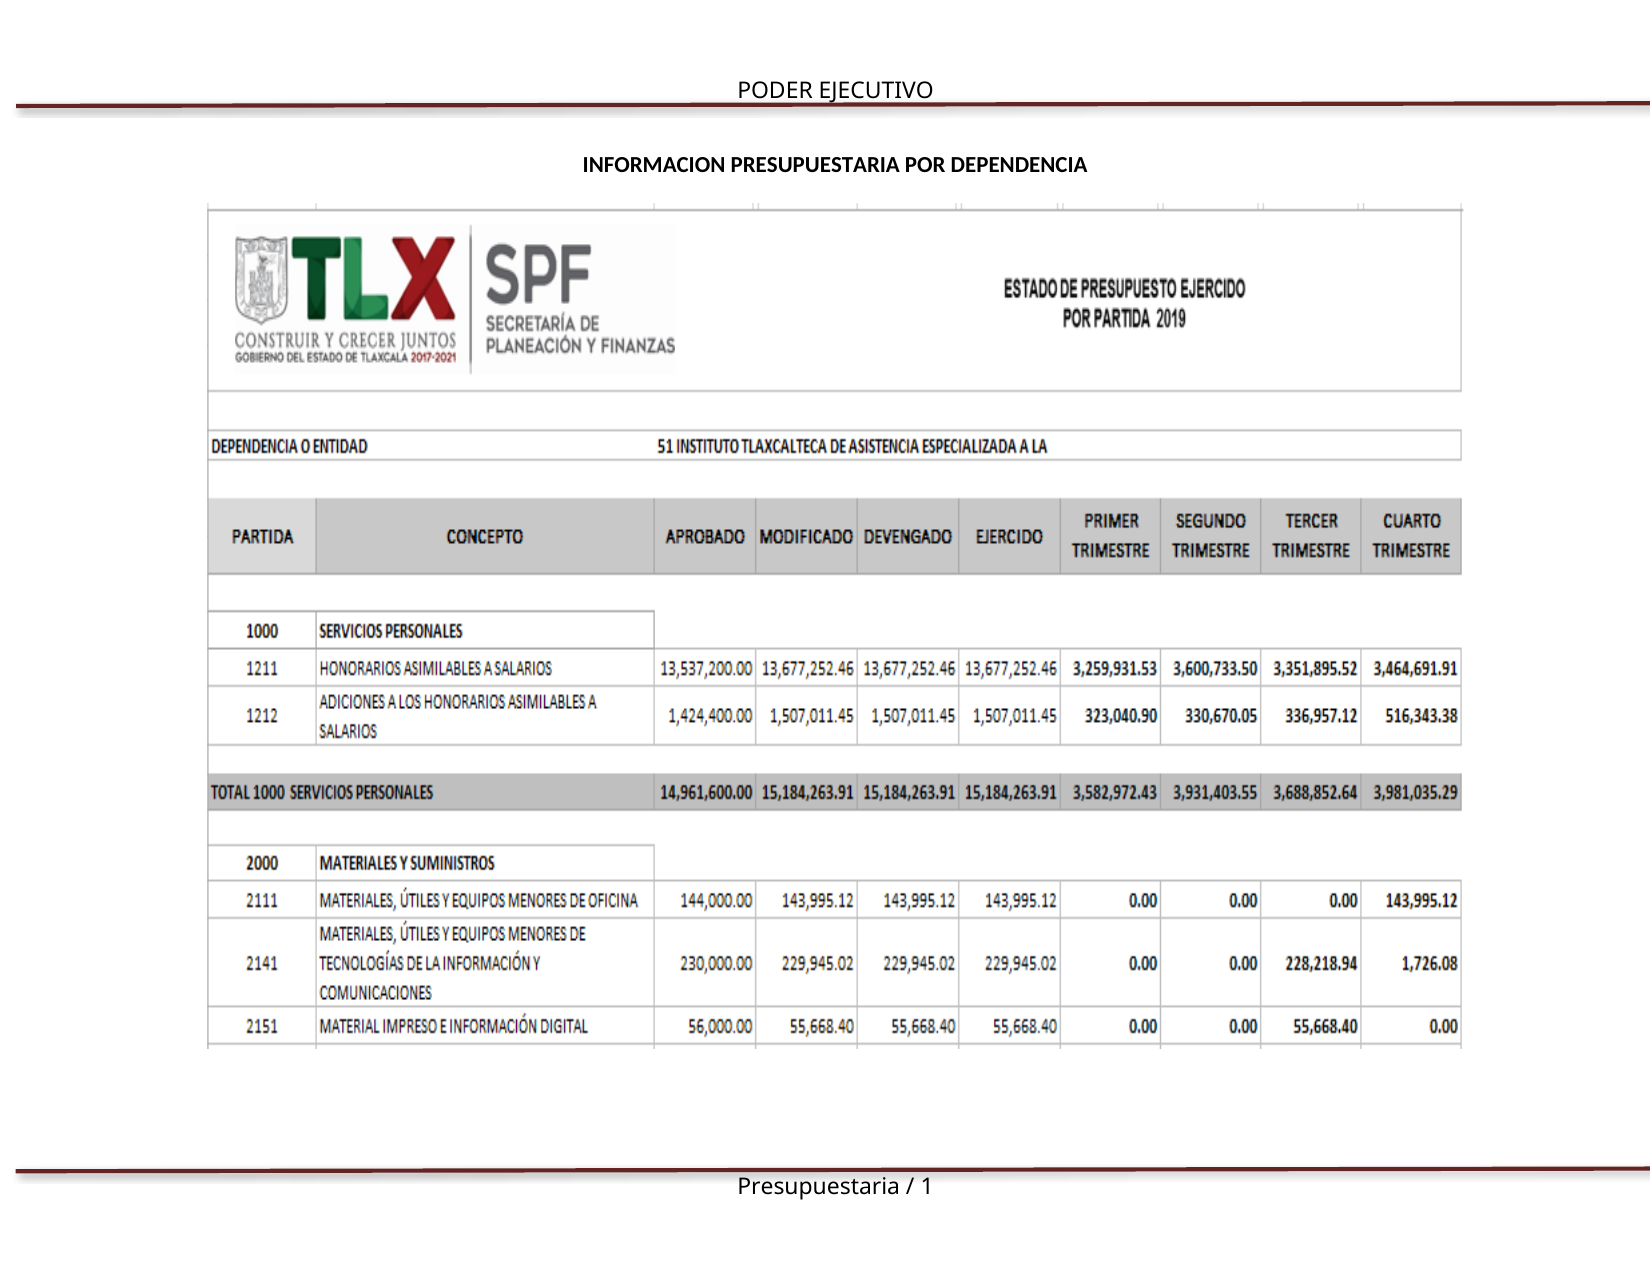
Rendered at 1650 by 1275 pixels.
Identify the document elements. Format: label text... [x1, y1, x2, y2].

text INFORMACION PRESUPUESTARIA POR DEPENDENCIA [133, 150, 1537, 178]
picture [207, 203, 1464, 1049]
